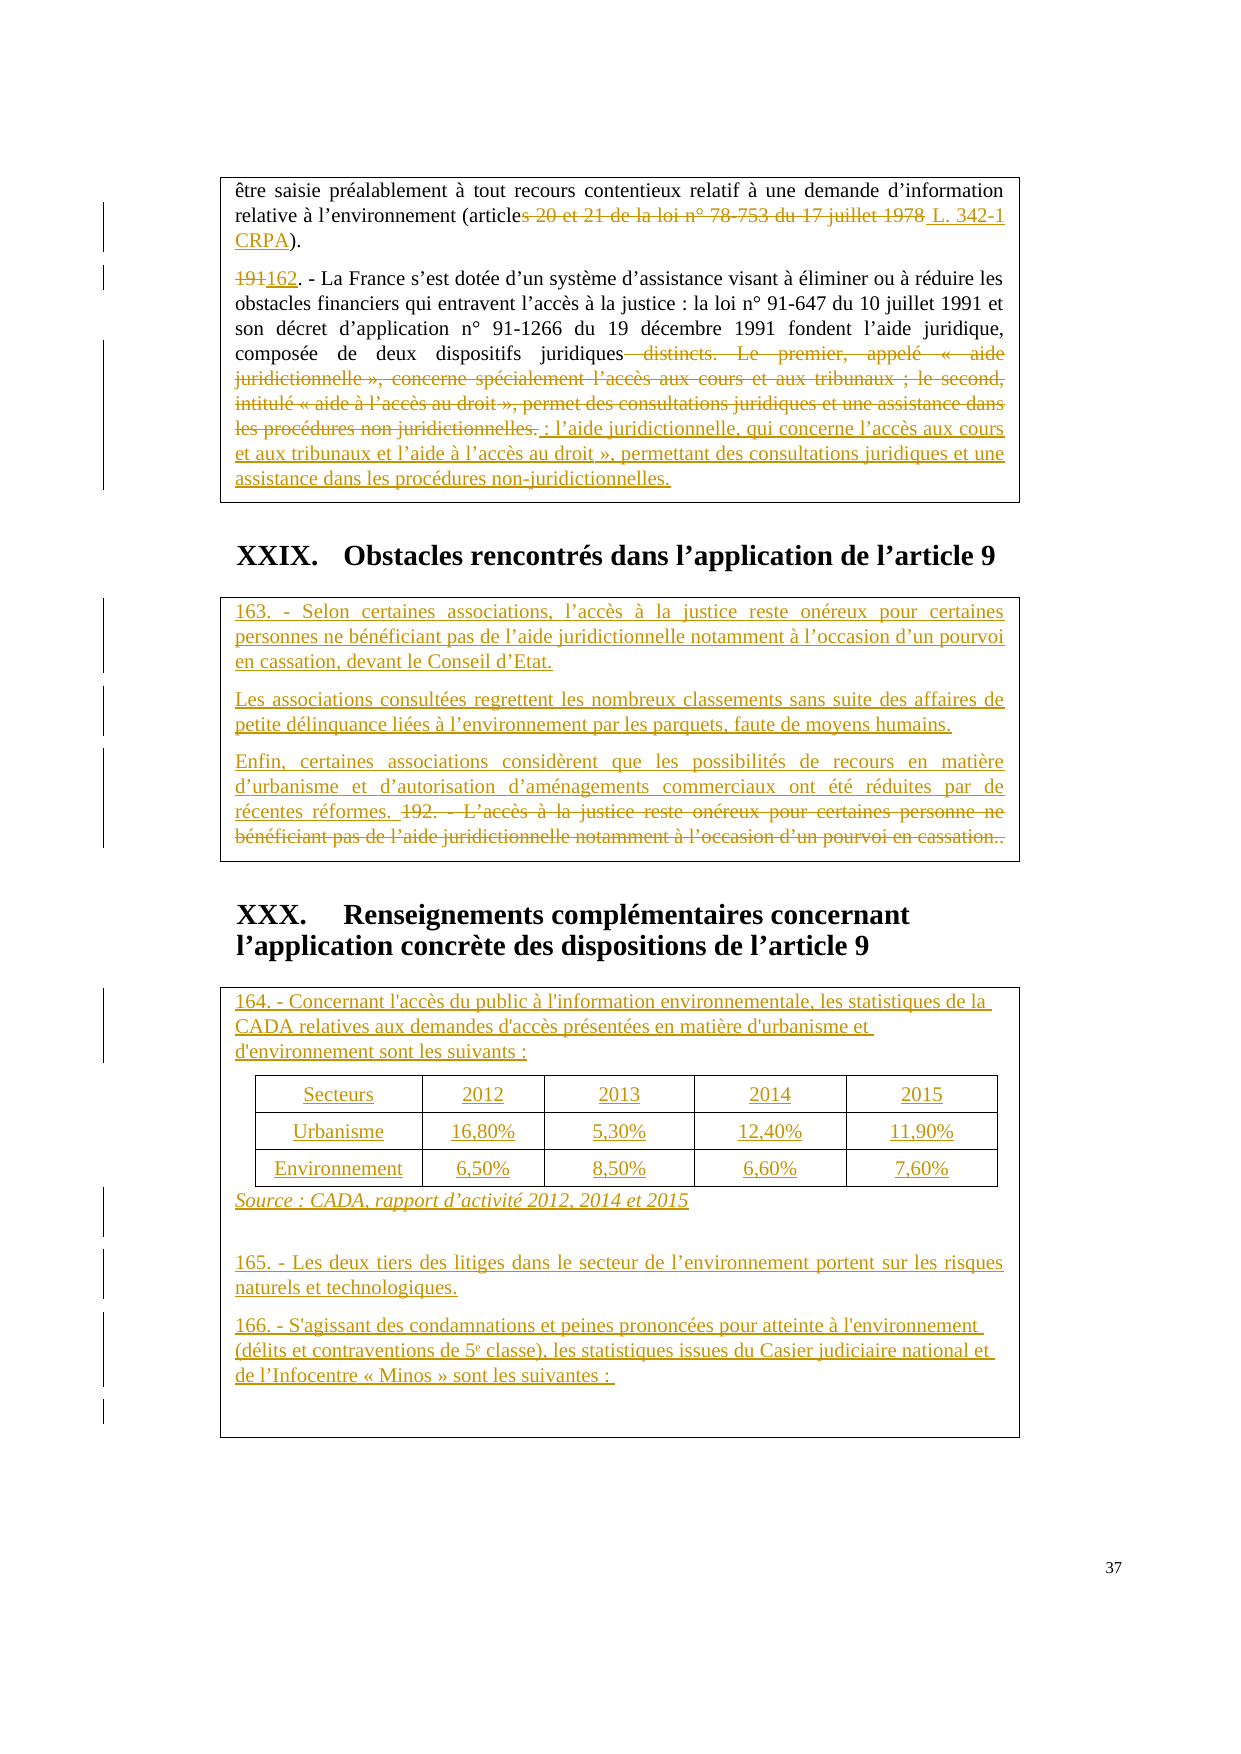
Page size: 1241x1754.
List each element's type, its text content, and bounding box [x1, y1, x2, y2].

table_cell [221, 178, 1019, 502]
table_header [221, 598, 1019, 861]
text XXX. Renseignements complémentaires concernant l’application concrète des dispositions de l’article 9 [118, 899, 1004, 962]
text XXIX. Obstacles rencontrés dans l’application de l’article 9 [118, 541, 1004, 572]
table_header [221, 988, 1019, 1437]
